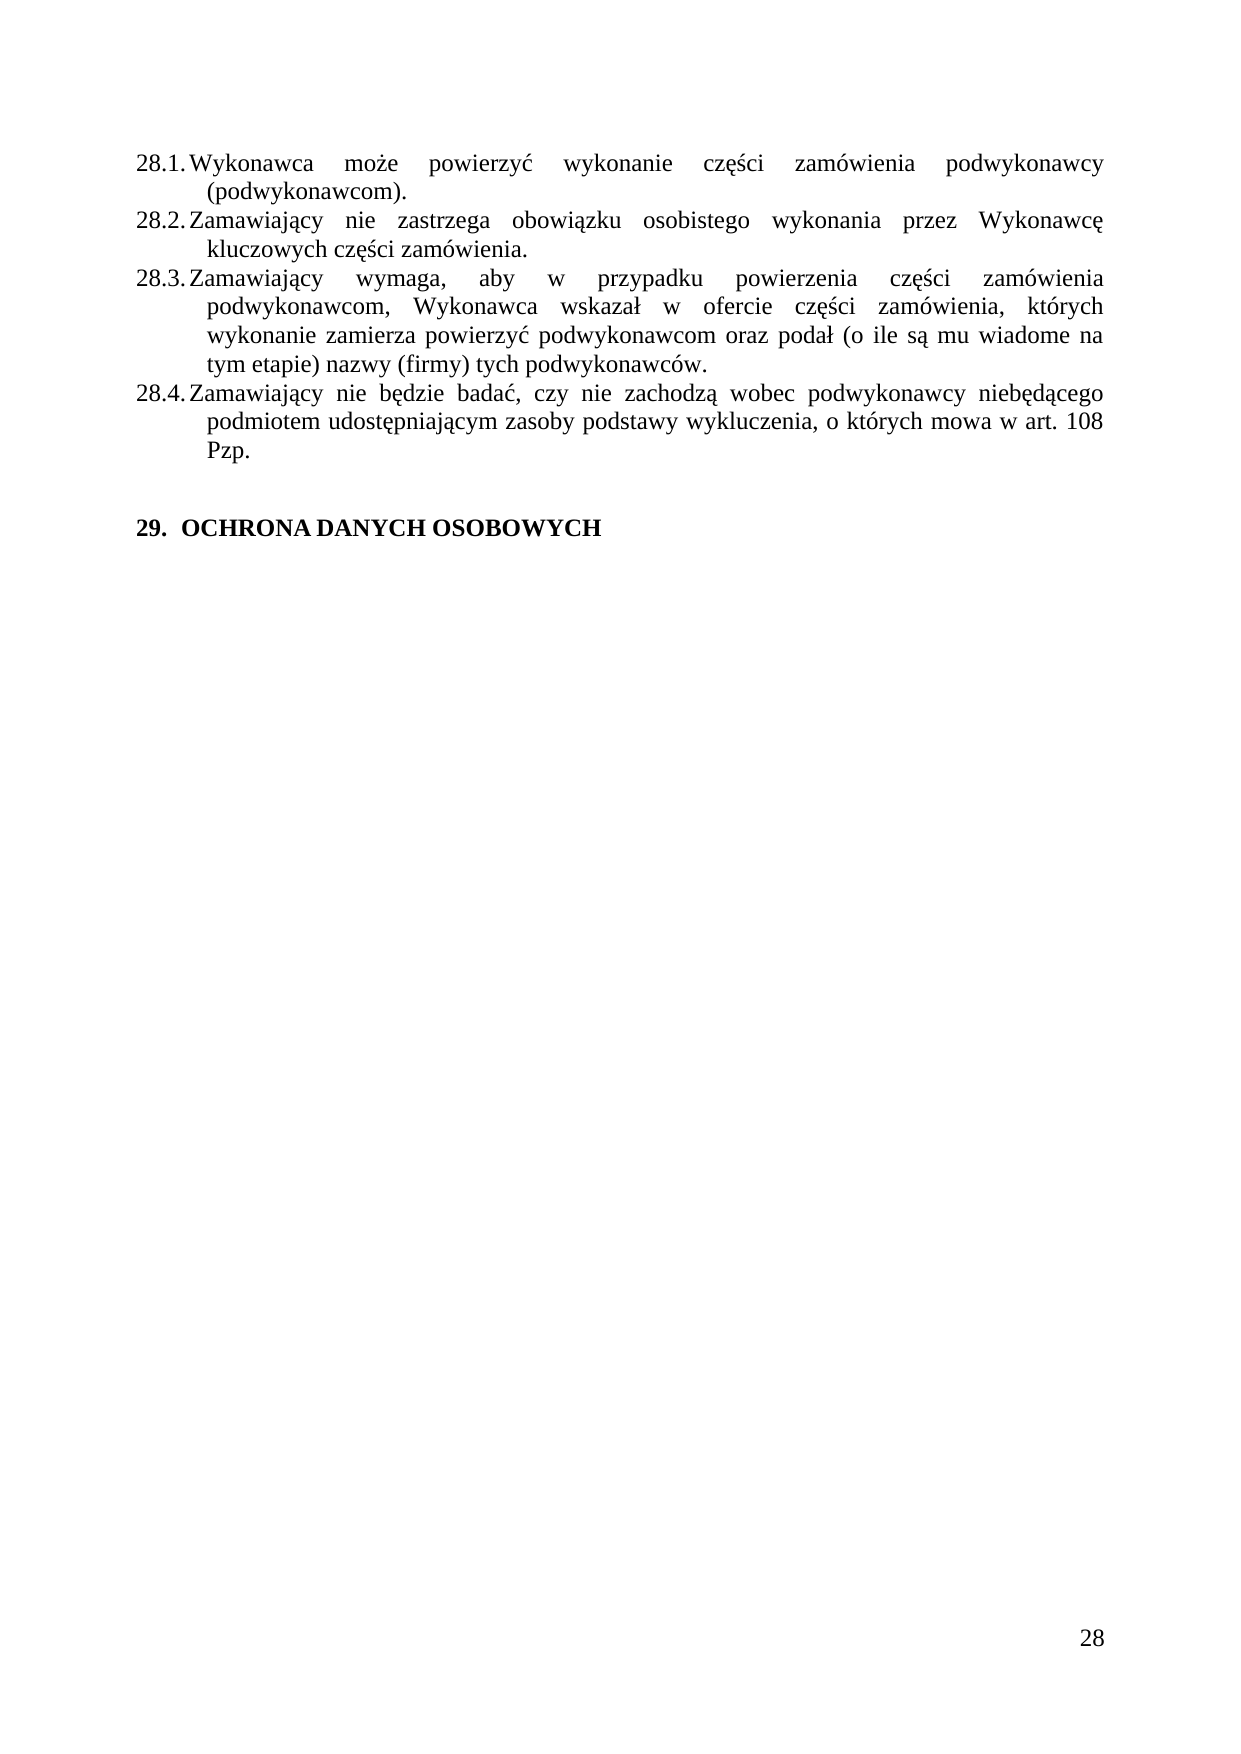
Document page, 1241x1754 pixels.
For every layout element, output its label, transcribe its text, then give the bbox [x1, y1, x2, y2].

subtitle Zamawiający nie zastrzega obowiązku osobistego wykonania przez Wykonawcę kluczowych części zamówienia. [136, 205, 1104, 263]
subtitle Zamawiający nie będzie badać, czy nie zachodzą wobec podwykonawcy niebędącego podmiotem udostępniającym zasoby podstawy wykluczenia, o których mowa w art. 108 Pzp. [136, 378, 1104, 464]
subtitle Ochrona danych osobowych [136, 513, 1104, 542]
subtitle Wykonawca może powierzyć wykonanie części zamówienia podwykonawcy (podwykonawcom). [136, 148, 1104, 205]
subtitle Zamawiający wymaga, aby w przypadku powierzenia części zamówienia podwykonawcom, Wykonawca wskazał w ofercie części zamówienia, których wykonanie zamierza powierzyć podwykonawcom oraz podał (o ile są mu wiadome na tym etapie) nazwy (firmy) tych podwykonawców. [136, 263, 1104, 378]
